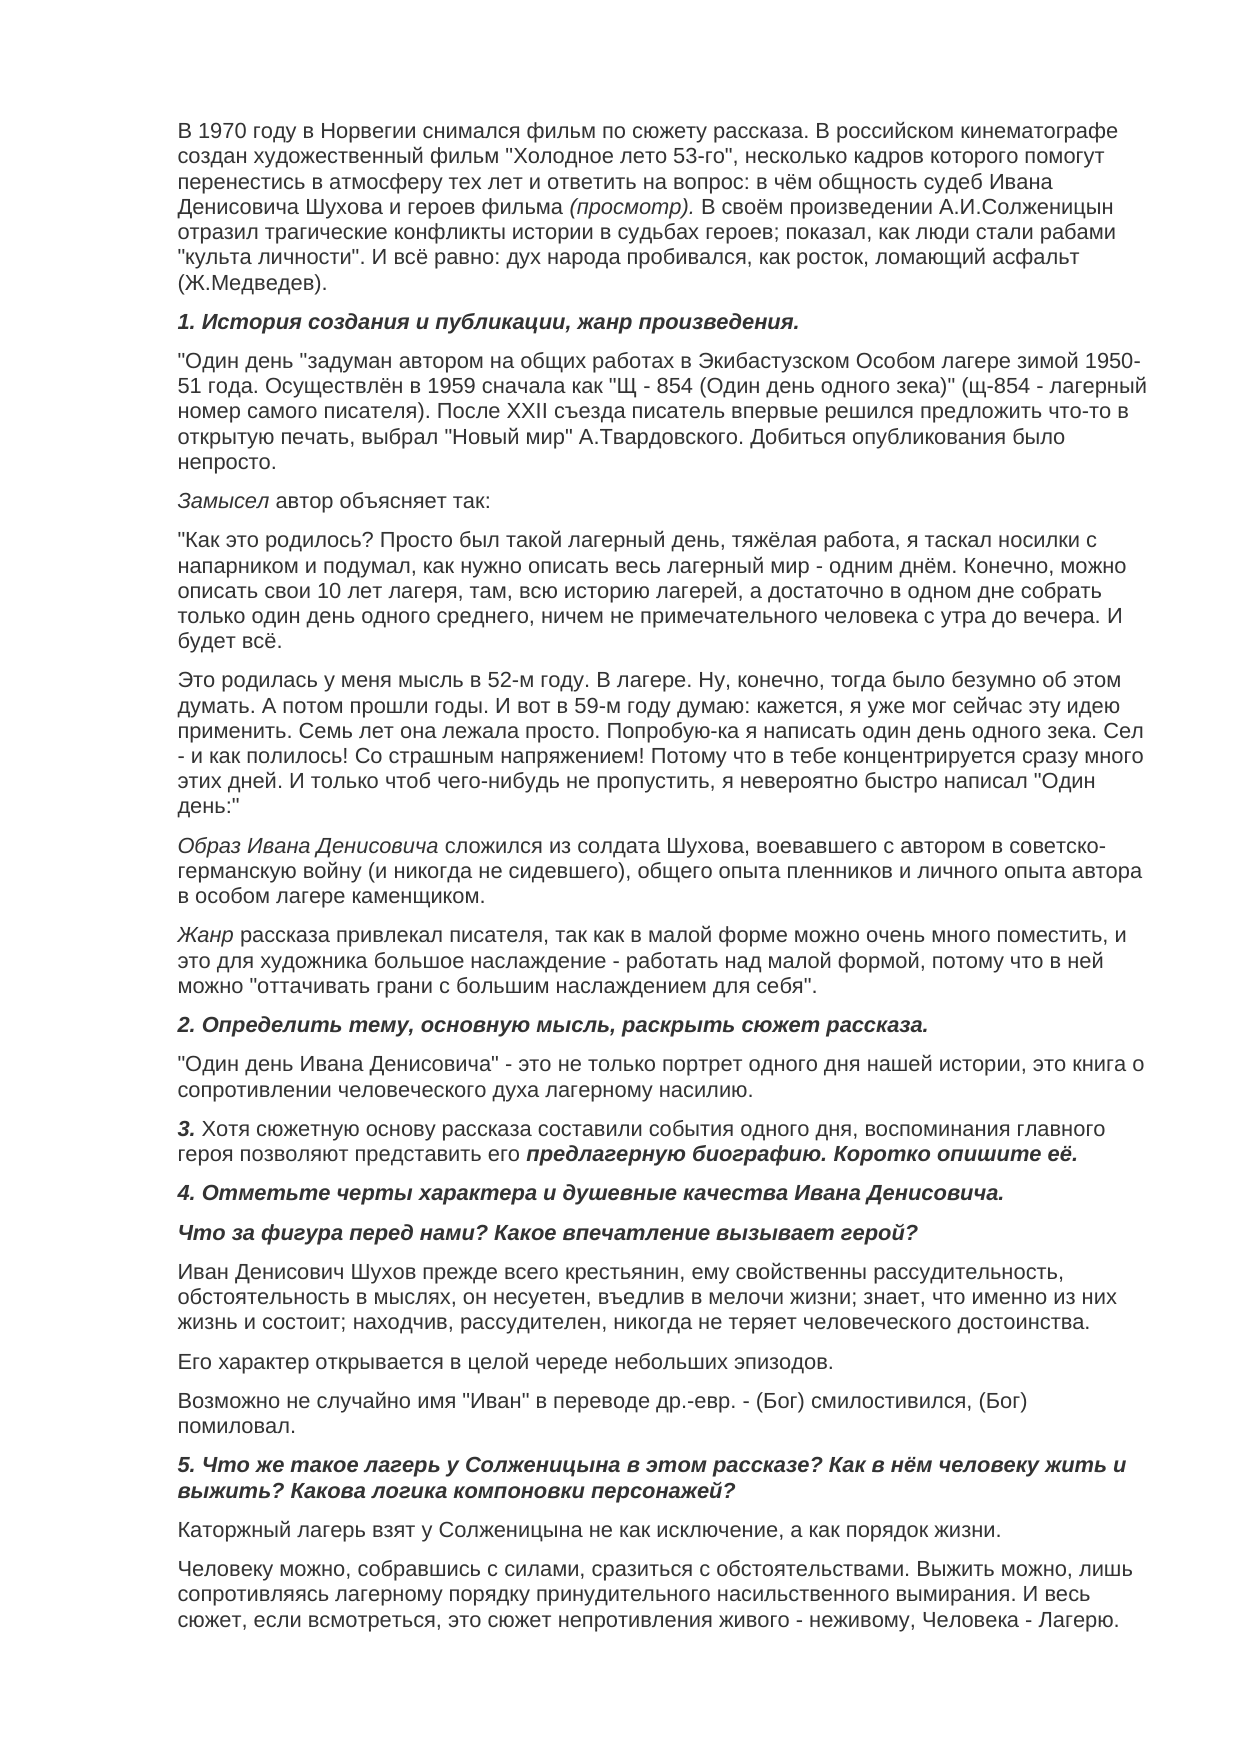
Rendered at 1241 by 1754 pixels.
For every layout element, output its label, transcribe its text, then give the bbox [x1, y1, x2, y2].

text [177, 1556, 1152, 1632]
text Возможно не случайно имя "Иван" в переводе др.-евр. - (Бог) смилостивился, (Бог) помиловал. [177, 1388, 1152, 1438]
text 3. Хотя сюжетную основу рассказа составили события одного дня, воспоминания главного героя позволяют представить его предлагерную биографию. Коротко опишите её. [177, 1116, 1152, 1166]
text Образ Ивана Денисовича сложился из солдата Шухова, воевавшего с автором в советско-германскую войну (и никогда не сидевшего), общего опыта пленников и личного опыта автора в особом лагере каменщиком. [177, 833, 1152, 908]
text "Один день "задуман автором на общих работах в Экибастузском Особом лагере зимой 1950-51 года. Осуществлён в 1959 сначала как "Щ - 854 (Один день одного зека)" (щ-854 - лагерный номер самого писателя). После XXII съезда писатель впервые решился предложить что-то в открытую печать, выбрал "Новый мир" А.Твардовского. Добиться опубликования было непросто. [177, 348, 1152, 474]
text "Один день Ивана Денисовича" - это не только портрет одного дня нашей истории, это книга о сопротивлении человеческого духа лагерному насилию. [177, 1051, 1152, 1102]
text Его характер открывается в целой череде небольших эпизодов. [177, 1348, 1152, 1374]
text 5. Что же такое лагерь у Солженицына в этом рассказе? Как в нём человеку жить и выжить? Какова логика компоновки персонажей? [177, 1452, 1152, 1503]
text "Как это родилось? Просто был такой лагерный день, тяжёлая работа, я таскал носилки с напарником и подумал, как нужно описать весь лагерный мир - одним днём. Конечно, можно описать свои 10 лет лагеря, там, всю историю лагерей, а достаточно в одном дне собрать только один день одного среднего, ничем не примечательного человека с утра до вечера. И будет всё. [177, 527, 1152, 653]
text Каторжный лагерь взят у Солженицына не как исключение, а как порядок жизни. [177, 1517, 1152, 1542]
text Что за фигура перед нами? Какое впечатление вызывает герой? [177, 1219, 1152, 1245]
text 1. История создания и публикации, жанр произведения. [177, 309, 1152, 334]
text Это родилась у меня мысль в 52-м году. В лагере. Ну, конечно, тогда было безумно об этом думать. А потом прошли годы. И вот в 59-м году думаю: кажется, я уже мог сейчас эту идею применить. Семь лет она лежала просто. Попробую-ка я написать один день одного зека. Сел - и как полилось! Со страшным напряжением! Потому что в тебе концентрируется сразу много этих дней. И только чтоб чего-нибудь не пропустить, я невероятно быстро написал "Один день:" [177, 667, 1152, 819]
text В 1970 году в Норвегии снимался фильм по сюжету рассказа. В российском кинематографе создан художественный фильм "Холодное лето 53-го", несколько кадров которого помогут перенестись в атмосферу тех лет и ответить на вопрос: в чём общность судеб Ивана Денисовича Шухова и героев фильма (просмотр). В своём произведении А.И.Солженицын отразил трагические конфликты истории в судьбах героев; показал, как люди стали рабами "культа личности". И всё равно: дух народа пробивался, как росток, ломающий асфальт (Ж.Медведев). [177, 118, 1152, 294]
text 2. Определить тему, основную мысль, раскрыть сюжет рассказа. [177, 1012, 1152, 1037]
text 4. Отметьте черты характера и душевные качества Ивана Денисовича. [177, 1180, 1152, 1206]
text Иван Денисович Шухов прежде всего крестьянин, ему свойственны рассудительность, обстоятельность в мыслях, он несуетен, въедлив в мелочи жизни; знает, что именно из них жизнь и состоит; находчив, рассудителен, никогда не теряет человеческого достоинства. [177, 1259, 1152, 1334]
text Жанр рассказа привлекал писателя, так как в малой форме можно очень много поместить, и это для художника большое наслаждение - работать над малой формой, потому что в ней можно "оттачивать грани с большим наслаждением для себя". [177, 922, 1152, 998]
text Замысел автор объясняет так: [177, 488, 1152, 513]
